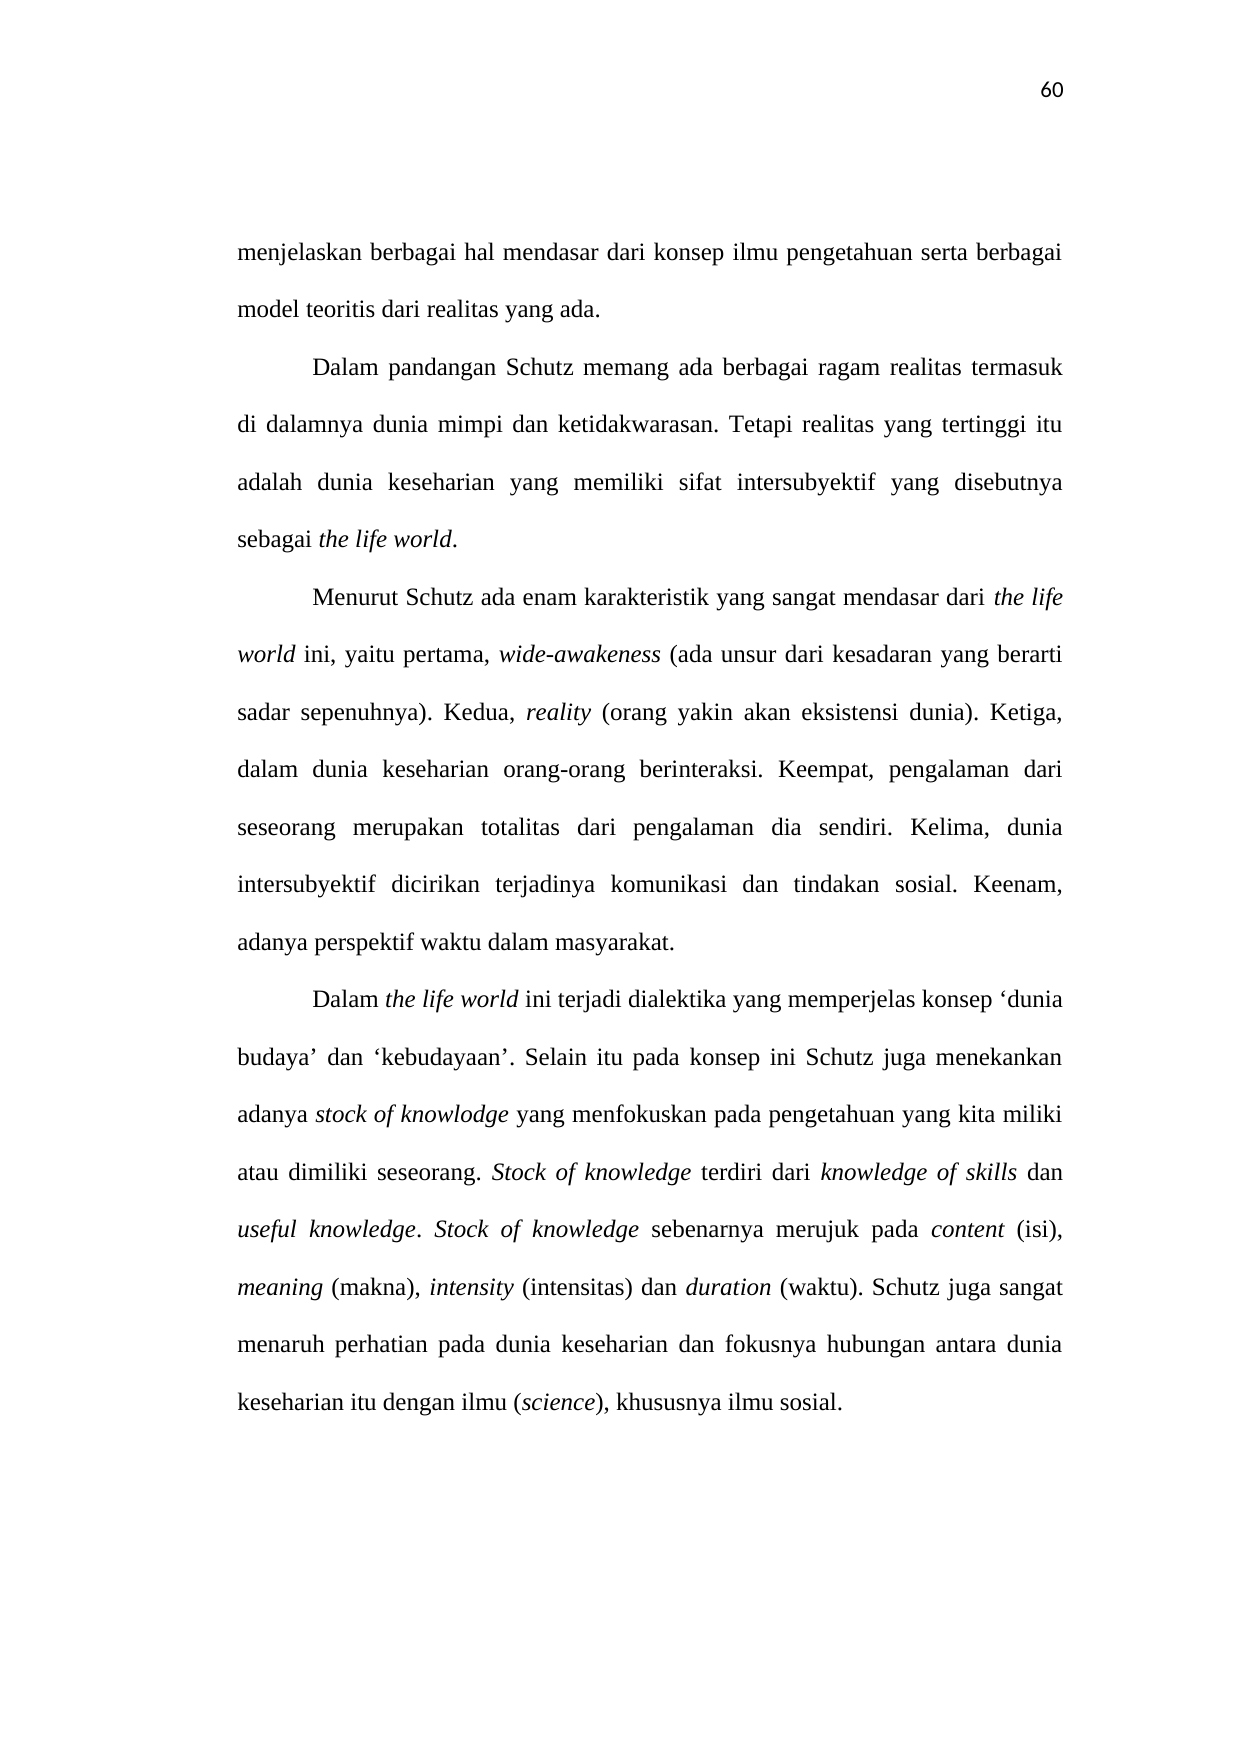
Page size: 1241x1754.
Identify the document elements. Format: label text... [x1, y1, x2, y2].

list Dalam pandangan Schutz memang ada berbagai ragam realitas termasuk di dalamnya dunia mimpi dan ketidakwarasan. Tetapi realitas yang tertinggi itu adalah dunia keseharian yang memiliki sifat intersubyektif yang disebutnya sebagai the life world. [237, 352, 1063, 553]
list Menurut Schutz ada enam karakteristik yang sangat mendasar dari the life world ini, yaitu pertama, wide-awakeness (ada unsur dari kesadaran yang berarti sadar sepenuhnya). Kedua, reality (orang yakin akan eksistensi dunia). Ketiga, dalam dunia keseharian orang-orang berinteraksi. Keempat, pengalaman dari seseorang merupakan totalitas dari pengalaman dia sendiri. Kelima, dunia intersubyektif dicirikan terjadinya komunikasi dan tindakan sosial. Keenam, adanya perspektif waktu dalam masyarakat. [237, 582, 1063, 956]
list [237, 237, 1063, 323]
list Dalam the life world ini terjadi dialektika yang memperjelas konsep ‘dunia budaya’ dan ‘kebudayaan’. Selain itu pada konsep ini Schutz juga menekankan adanya stock of knowlodge yang menfokuskan pada pengetahuan yang kita miliki atau dimiliki seseorang. Stock of knowledge terdiri dari knowledge of skills dan useful knowledge. Stock of knowledge sebenarnya merujuk pada content (isi), meaning (makna), intensity (intensitas) dan duration (waktu). Schutz juga sangat menaruh perhatian pada dunia keseharian dan fokusnya hubungan antara dunia keseharian itu dengan ilmu (science), khususnya ilmu sosial. [237, 984, 1063, 1416]
